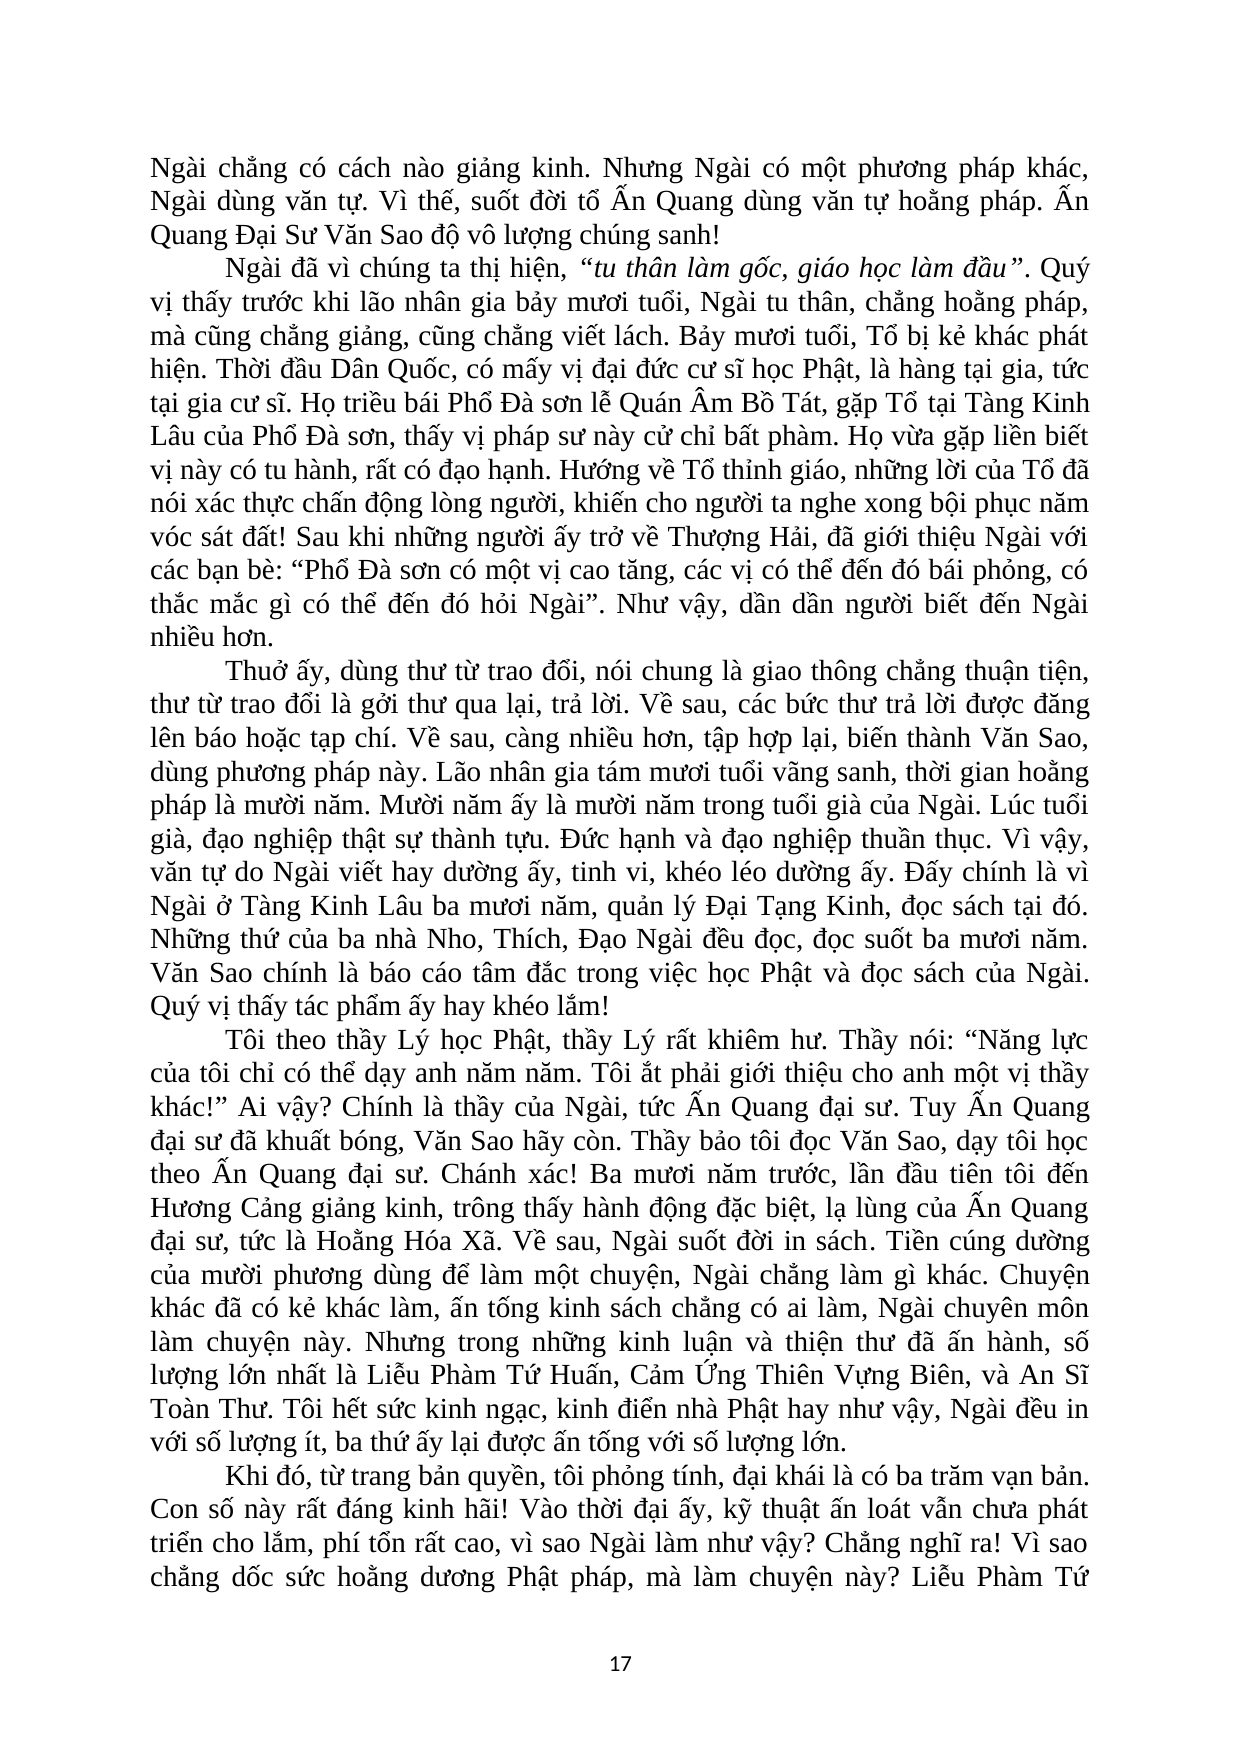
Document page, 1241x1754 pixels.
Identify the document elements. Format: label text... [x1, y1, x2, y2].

text Ngài đã vì chúng ta thị hiện, “tu thân làm gốc, giáo học làm đầu”. Quý vị thấy trước khi lão nhân gia bảy mươi tuổi, Ngài tu thân, chẳng hoằng pháp, mà cũng chẳng giảng, cũng chẳng viết lách. Bảy mươi tuổi, Tổ bị kẻ khác phát hiện. Thời đầu Dân Quốc, có mấy vị đại đức cư sĩ học Phật, là hàng tại gia, tức tại gia cư sĩ. Họ triều bái Phổ Đà sơn lễ Quán Âm Bồ Tát, gặp Tổ tại Tàng Kinh Lâu của Phổ Đà sơn, thấy vị pháp sư này cử chỉ bất phàm. Họ vừa gặp liền biết vị này có tu hành, rất có đạo hạnh. Hướng về Tổ thỉnh giáo, những lời của Tổ đã nói xác thực chấn động lòng người, khiến cho người ta nghe xong bội phục năm vóc sát đất! Sau khi những người ấy trở về Thượng Hải, đã giới thiệu Ngài với các bạn bè: “Phổ Đà sơn có một vị cao tăng, các vị có thể đến đó bái phỏng, có thắc mắc gì có thể đến đó hỏi Ngài”. Như vậy, dần dần người biết đến Ngài nhiều hơn. [150, 251, 1090, 653]
text Tôi theo thầy Lý học Phật, thầy Lý rất khiêm hư. Thầy nói: “Năng lực của tôi chỉ có thể dạy anh năm năm. Tôi ắt phải giới thiệu cho anh một vị thầy khác!” Ai vậy? Chính là thầy của Ngài, tức Ấn Quang đại sư. Tuy Ấn Quang đại sư đã khuất bóng, Văn Sao hãy còn. Thầy bảo tôi đọc Văn Sao, dạy tôi học theo Ấn Quang đại sư. Chánh xác! Ba mươi năm trước, lần đầu tiên tôi đến Hương Cảng giảng kinh, trông thấy hành động đặc biệt, lạ lùng của Ấn Quang đại sư, tức là Hoằng Hóa Xã. Về sau, Ngài suốt đời in sách. Tiền cúng dường của mười phương dùng để làm một chuyện, Ngài chẳng làm gì khác. Chuyện khác đã có kẻ khác làm, ấn tống kinh sách chẳng có ai làm, Ngài chuyên môn làm chuyện này. Nhưng trong những kinh luận và thiện thư đã ấn hành, số lượng lớn nhất là Liễu Phàm Tứ Huấn, Cảm Ứng Thiên Vựng Biên, và An Sĩ Toàn Thư. Tôi hết sức kinh ngạc, kinh điển nhà Phật hay như vậy, Ngài đều in với số lượng ít, ba thứ ấy lại được ấn tống với số lượng lớn. [150, 1022, 1090, 1458]
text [150, 150, 1090, 251]
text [150, 1458, 1090, 1592]
text Thuở ấy, dùng thư từ trao đổi, nói chung là giao thông chẳng thuận tiện, thư từ trao đổi là gởi thư qua lại, trả lời. Về sau, các bức thư trả lời được đăng lên báo hoặc tạp chí. Về sau, càng nhiều hơn, tập hợp lại, biến thành Văn Sao, dùng phương pháp này. Lão nhân gia tám mươi tuổi vãng sanh, thời gian hoằng pháp là mười năm. Mười năm ấy là mười năm trong tuổi già của Ngài. Lúc tuổi già, đạo nghiệp thật sự thành tựu. Đức hạnh và đạo nghiệp thuần thục. Vì vậy, văn tự do Ngài viết hay dường ấy, tinh vi, khéo léo dường ấy. Đấy chính là vì Ngài ở Tàng Kinh Lâu ba mươi năm, quản lý Đại Tạng Kinh, đọc sách tại đó. Những thứ của ba nhà Nho, Thích, Đạo Ngài đều đọc, đọc suốt ba mươi năm. Văn Sao chính là báo cáo tâm đắc trong việc học Phật và đọc sách của Ngài. Quý vị thấy tác phẩm ấy hay khéo lắm! [150, 653, 1090, 1022]
